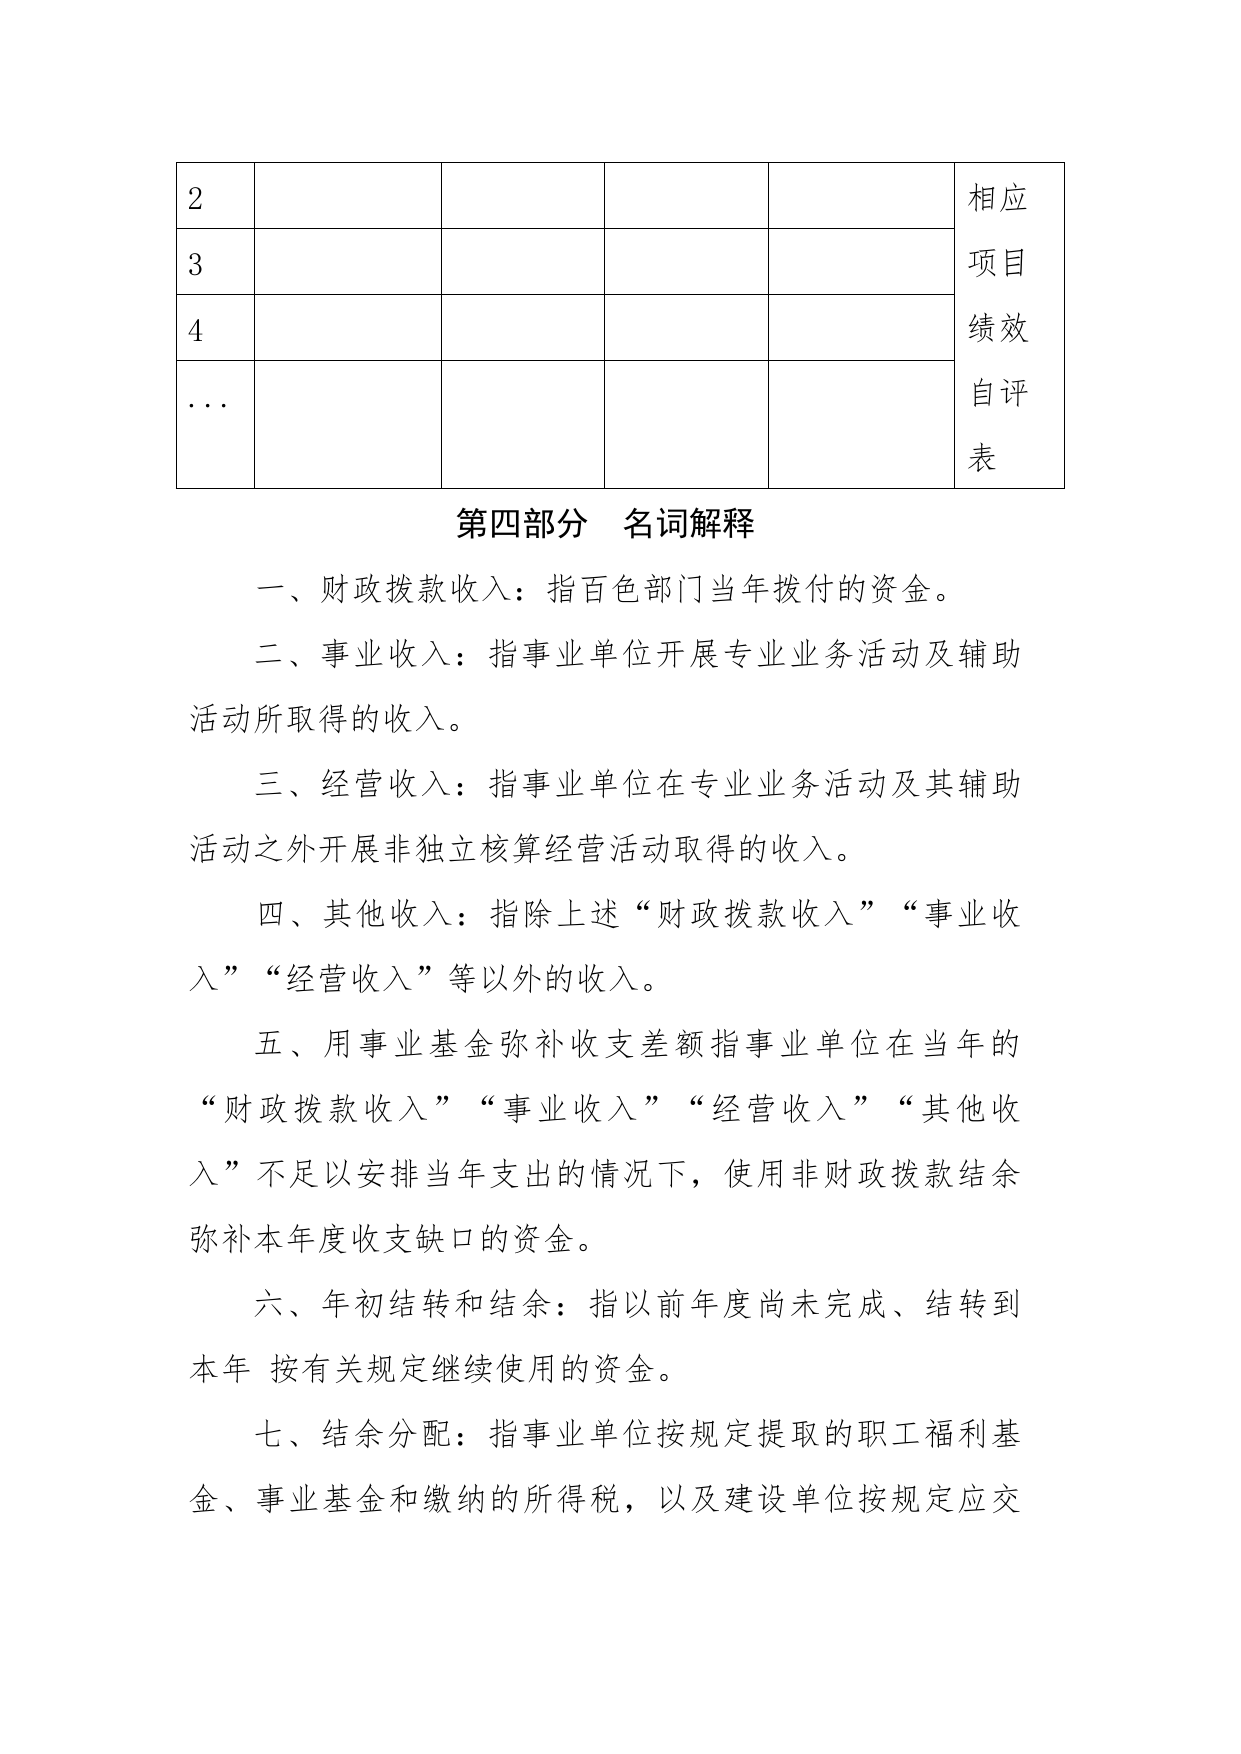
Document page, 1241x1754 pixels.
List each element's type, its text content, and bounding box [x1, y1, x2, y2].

text 第四部分 名词解释 [187, 489, 1023, 554]
text 二、事业收入：指事业单位开展专业业务活动及辅助活动所取得的收入。 [187, 619, 1023, 749]
table_cell [442, 295, 604, 360]
table_cell [255, 229, 441, 294]
table_cell 2 [177, 163, 254, 228]
text 五、用事业基金弥补收支差额指事业单位在当年的“财政拨款收入”“事业收入”“经营收入”“其他收入”不足以安排当年支出的情况下，使用非财政拨款结余弥补本年度收支缺口的资金。 [187, 1009, 1023, 1269]
table_cell [769, 163, 954, 228]
text 六、年初结转和结余：指以前年度尚未完成、结转到本年 按有关规定继续使用的资金。 [187, 1269, 1023, 1399]
table_cell [605, 163, 768, 228]
text 三、经营收入：指事业单位在专业业务活动及其辅助活动之外开展非独立核算经营活动取得的收入。 [187, 749, 1023, 879]
table_cell [605, 229, 768, 294]
table_cell [255, 295, 441, 360]
text 四、其他收入：指除上述“财政拨款收入”“事业收入”“经营收入”等以外的收入。 [187, 879, 1023, 1009]
table_cell 3 [177, 229, 254, 294]
table_cell 详见相应项目绩效自评表 [955, 163, 1064, 488]
table_cell [255, 361, 441, 488]
table_cell [769, 229, 954, 294]
table_cell [255, 163, 441, 228]
table_cell ... [177, 361, 254, 488]
table_cell [442, 163, 604, 228]
table_cell [442, 229, 604, 294]
table_cell [605, 361, 768, 488]
table_cell [769, 361, 954, 488]
table_cell [769, 295, 954, 360]
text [187, 1399, 1023, 1529]
table_cell 4 [177, 295, 254, 360]
table_cell [605, 295, 768, 360]
table_cell [442, 361, 604, 488]
text 一、财政拨款收入：指百色部门当年拨付的资金。 [187, 554, 1023, 619]
